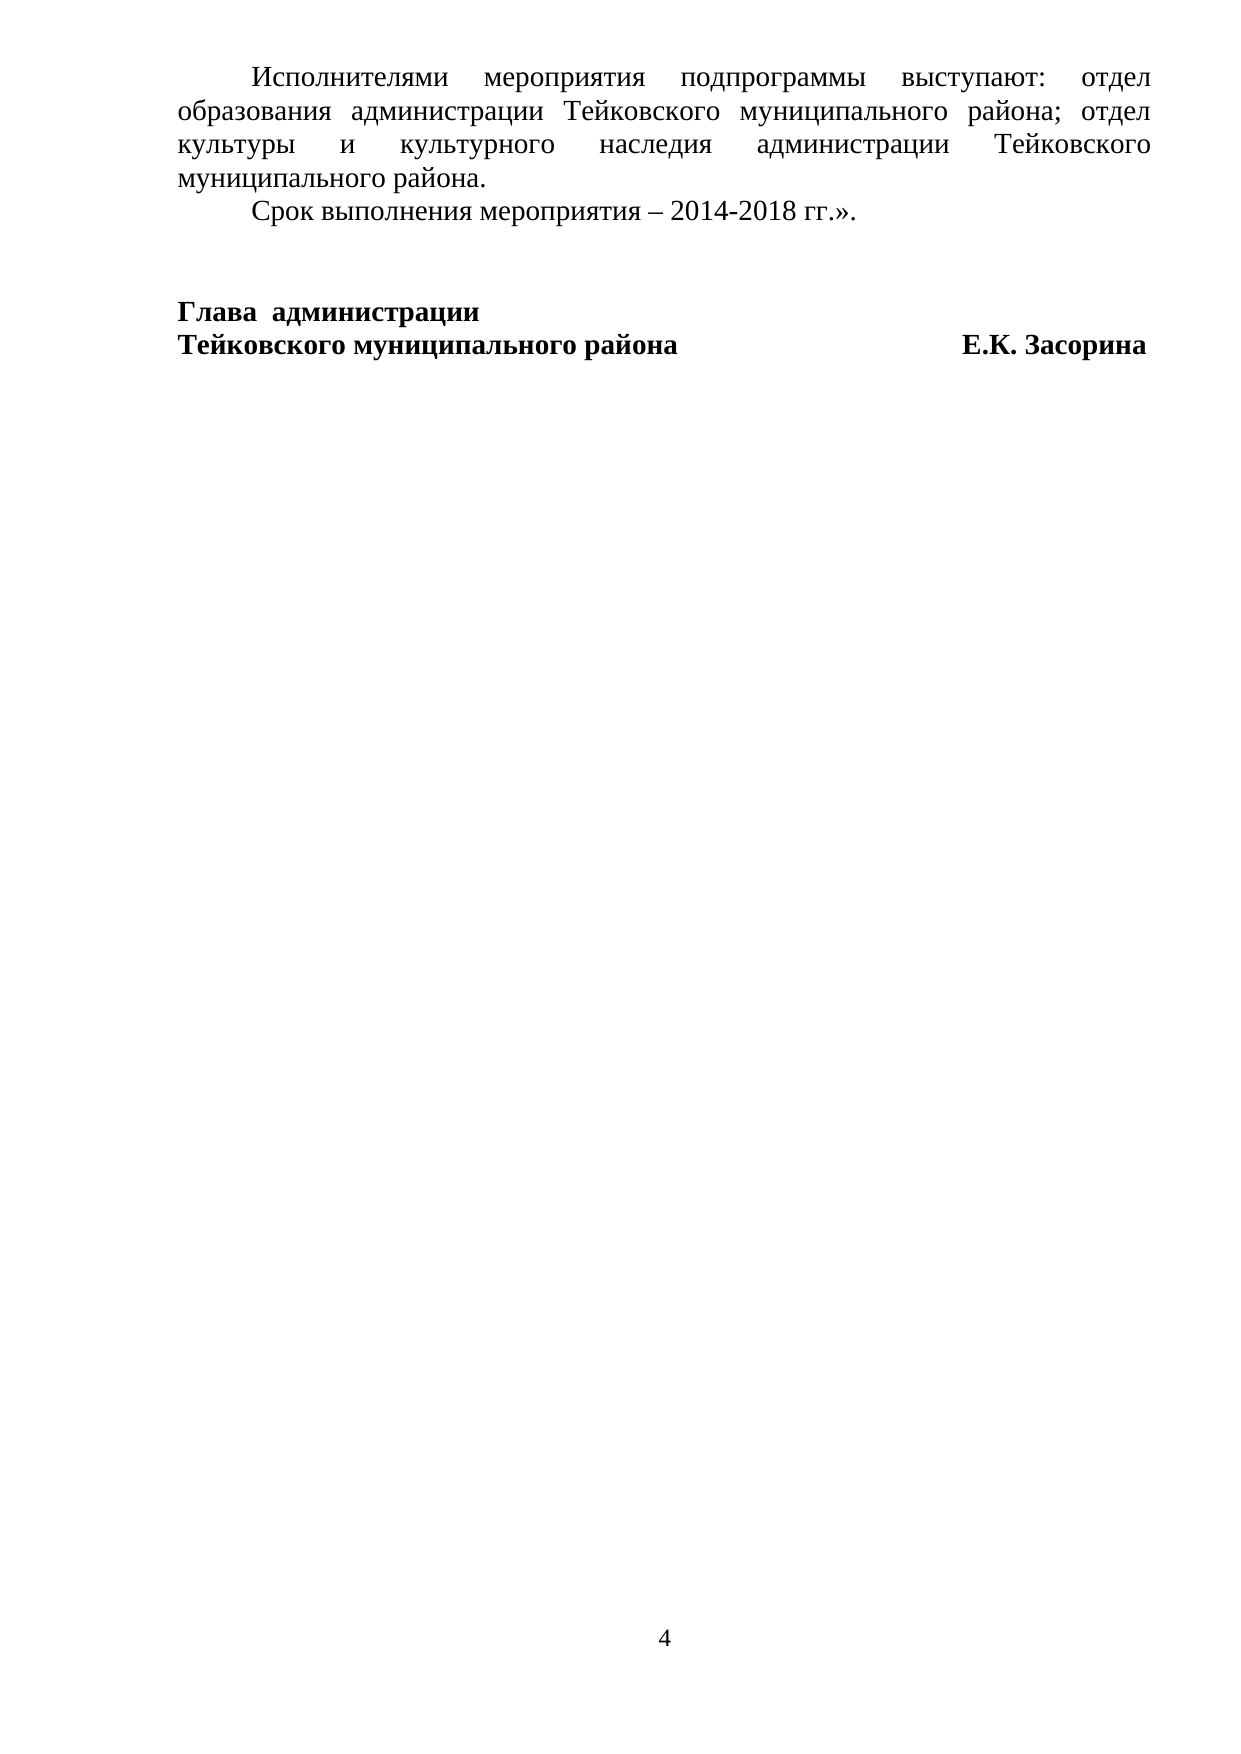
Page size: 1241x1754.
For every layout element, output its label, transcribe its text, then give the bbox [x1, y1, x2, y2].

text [177, 59, 1152, 193]
text Тейковского муниципального района Е.К. Засорина [177, 327, 1152, 361]
text Срок выполнения мероприятия – 2014-2018 гг.». [177, 193, 1152, 227]
text Глава администрации [177, 294, 1152, 327]
